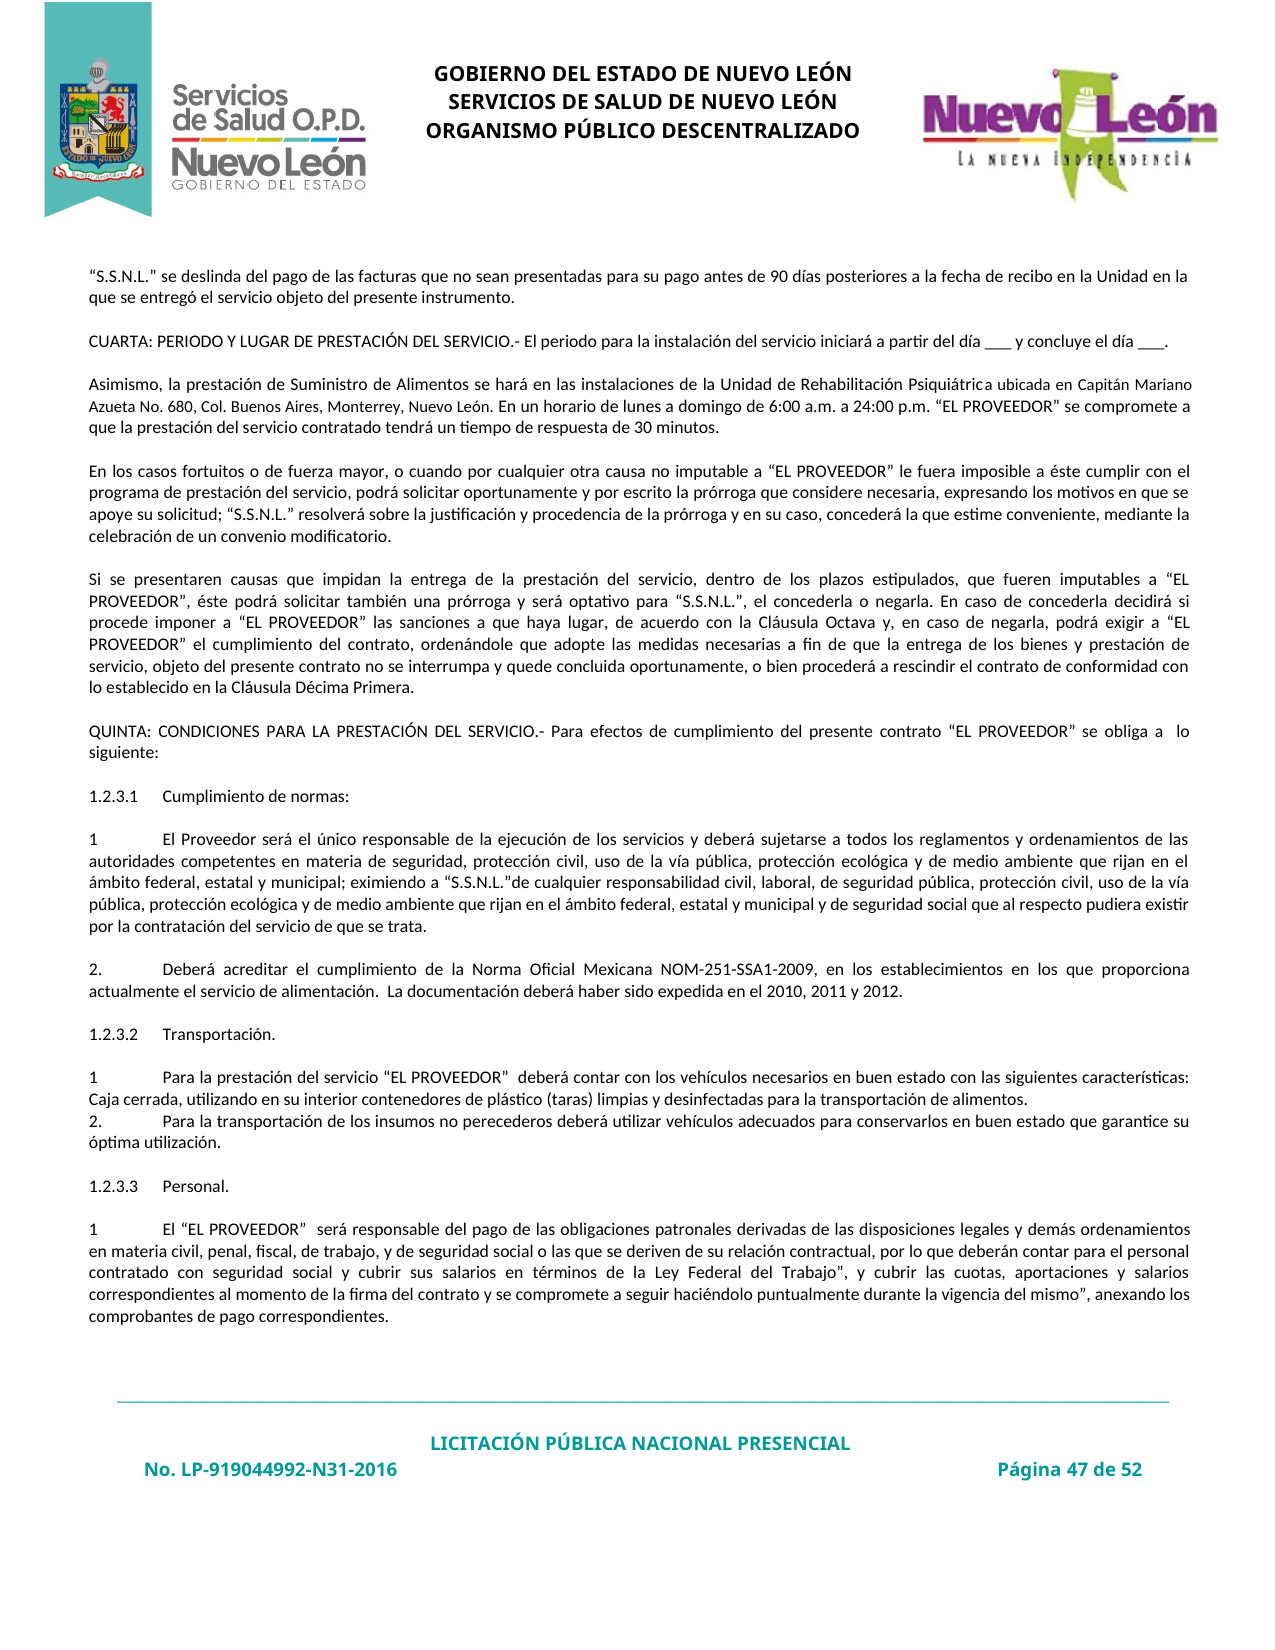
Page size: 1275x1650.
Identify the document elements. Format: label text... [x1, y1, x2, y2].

text QUINTA: CONDICIONES PARA LA PRESTACIÓN DEL SERVICIO.- Para efectos de cumplimiento del presente contrato “EL PROVEEDOR” se obliga a lo siguiente: [89, 720, 1192, 763]
text CUARTA: PERIODO Y LUGAR DE PRESTACIÓN DEL SERVICIO.- El periodo para la instalación del servicio iniciará a partir del día ___ y concluye el día ___. [89, 330, 1192, 351]
text 1.2.3.3 Personal. [89, 1175, 1192, 1196]
text Asimismo, la prestación de Suministro de Alimentos se hará en las instalaciones de la Unidad de Rehabilitación Psiquiátrica ubicada en Capitán Mariano Azueta No. 680, Col. Buenos Aires, Monterrey, Nuevo León. En un horario de lunes a domingo de 6:00 a.m. a 24:00 p.m. “EL PROVEEDOR” se compromete a que la prestación del servicio contratado tendrá un tiempo de respuesta de 30 minutos. [89, 373, 1192, 438]
text 2. Para la transportación de los insumos no perecederos deberá utilizar vehículos adecuados para conservarlos en buen estado que garantice su óptima utilización. [89, 1110, 1192, 1153]
text 1.2.3.2 Transportación. [89, 1023, 1192, 1045]
text 1.2.3.1 Cumplimiento de normas: [89, 785, 1192, 806]
text Si se presentaren causas que impidan la entrega de la prestación del servicio, dentro de los plazos estipulados, que fueren imputables a “EL PROVEEDOR”, éste podrá solicitar también una prórroga y será optativo para “S.S.N.L.”, el concederla o negarla. En caso de concederla decidirá si procede imponer a “EL PROVEEDOR” las sanciones a que haya lugar, de acuerdo con la Cláusula Octava y, en caso de negarla, podrá exigir a “EL PROVEEDOR” el cumplimiento del contrato, ordenándole que adopte las medidas necesarias a fin de que la entrega de los bienes y prestación de servicio, objeto del presente contrato no se interrumpa y quede concluida oportunamente, o bien procederá a rescindir el contrato de conformidad con lo establecido en la Cláusula Décima Primera. [89, 568, 1192, 698]
text “S.S.N.L.” se deslinda del pago de las facturas que no sean presentadas para su pago antes de 90 días posteriores a la fecha de recibo en la Unidad en la que se entregó el servicio objeto del presente instrumento. [89, 265, 1192, 308]
text 1 El Proveedor será el único responsable de la ejecución de los servicios y deberá sujetarse a todos los reglamentos y ordenamientos de las autoridades competentes en materia de seguridad, protección civil, uso de la vía pública, protección ecológica y de medio ambiente que rijan en el ámbito federal, estatal y municipal; eximiendo a “S.S.N.L.”de cualquier responsabilidad civil, laboral, de seguridad pública, protección civil, uso de la vía pública, protección ecológica y de medio ambiente que rijan en el ámbito federal, estatal y municipal y de seguridad social que al respecto pudiera existir por la contratación del servicio de que se trata. [89, 828, 1192, 936]
text 1 Para la prestación del servicio “EL PROVEEDOR” deberá contar con los vehículos necesarios en buen estado con las siguientes características: Caja cerrada, utilizando en su interior contenedores de plástico (taras) limpias y desinfectadas para la transportación de alimentos. [89, 1066, 1192, 1110]
text 1 El “EL PROVEEDOR” será responsable del pago de las obligaciones patronales derivadas de las disposiciones legales y demás ordenamientos en materia civil, penal, fiscal, de trabajo, y de seguridad social o las que se deriven de su relación contractual, por lo que deberán contar para el personal contratado con seguridad social y cubrir sus salarios en términos de la Ley Federal del Trabajo”, y cubrir las cuotas, aportaciones y salarios correspondientes al momento de la firma del contrato y se compromete a seguir haciéndolo puntualmente durante la vigencia del mismo”, anexando los comprobantes de pago correspondientes. [89, 1218, 1192, 1326]
picture [15, 2, 1249, 229]
text 2. Deberá acreditar el cumplimiento de la Norma Oficial Mexicana NOM-251-SSA1-2009, en los establecimientos en los que proporciona actualmente el servicio de alimentación. La documentación deberá haber sido expedida en el 2010, 2011 y 2012. [89, 958, 1192, 1001]
text En los casos fortuitos o de fuerza mayor, o cuando por cualquier otra causa no imputable a “EL PROVEEDOR” le fuera imposible a éste cumplir con el programa de prestación del servicio, podrá solicitar oportunamente y por escrito la prórroga que considere necesaria, expresando los motivos en que se apoye su solicitud; “S.S.N.L.” resolverá sobre la justificación y procedencia de la prórroga y en su caso, concederá la que estime conveniente, mediante la celebración de un convenio modificatorio. [89, 460, 1192, 546]
